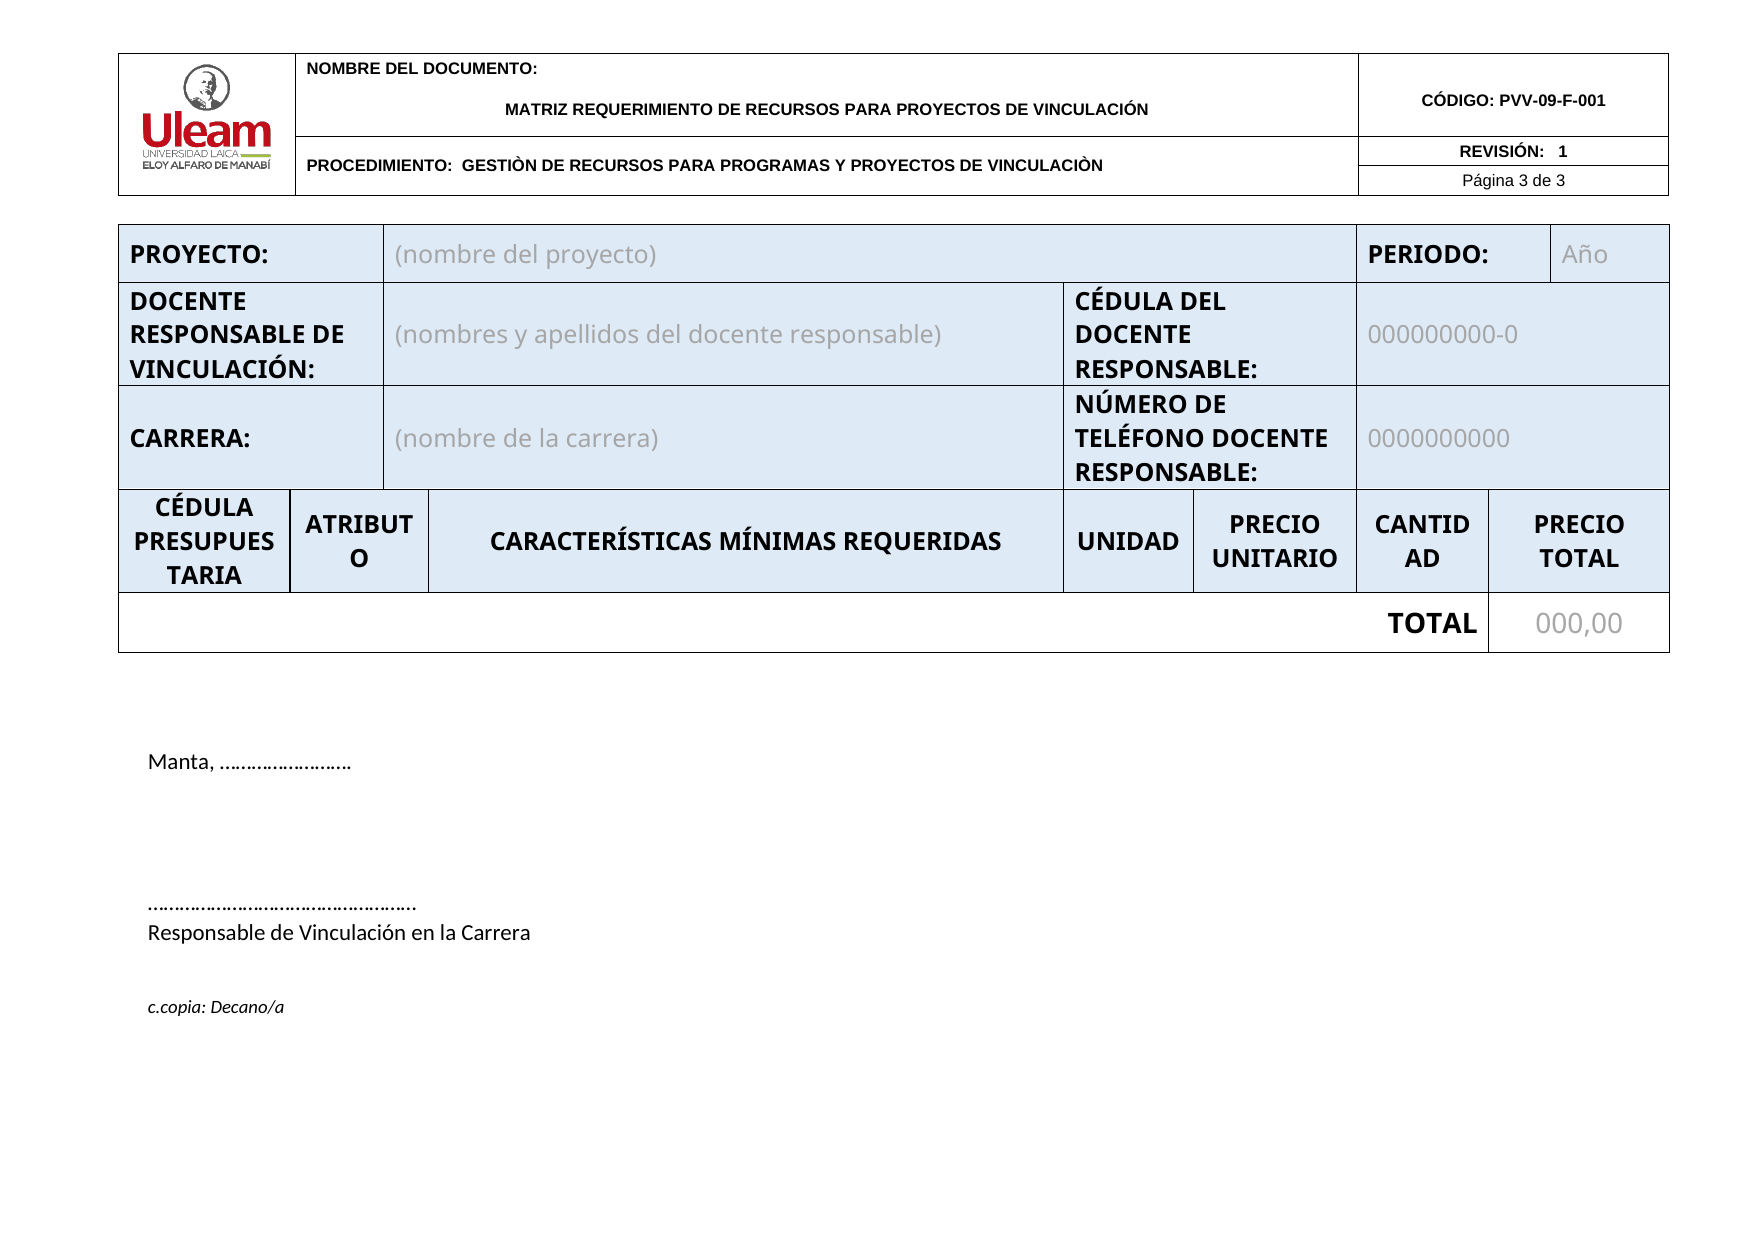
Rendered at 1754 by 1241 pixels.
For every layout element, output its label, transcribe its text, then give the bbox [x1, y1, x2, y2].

table_cell UNIDAD [1064, 490, 1193, 592]
table_cell CÉDULA PRESUPUESTARIA [119, 490, 289, 592]
table_header PROYECTO: [119, 225, 383, 282]
table_cell TOTAL [119, 593, 1488, 652]
table_cell CÉDULA DEL DOCENTE RESPONSABLE: [1064, 283, 1356, 385]
table_cell PRECIO TOTAL [1489, 490, 1669, 592]
table_header PERIODO: [1357, 225, 1550, 282]
table_cell CANTIDAD [1357, 490, 1488, 592]
text Responsable de Vinculación en la Carrera [148, 918, 1606, 946]
table_header (nombre del proyecto) [384, 225, 1356, 282]
table_cell CARACTERÍSTICAS MÍNIMAS REQUERIDAS [429, 490, 1063, 592]
table_cell DOCENTE RESPONSABLE DE VINCULACIÓN: [119, 283, 383, 385]
table_cell 0000000000 [1357, 386, 1669, 488]
text Manta, ……………………. [148, 747, 1606, 775]
text c.copia: Decano/a [148, 995, 1606, 1018]
table_cell CARRERA: [119, 386, 383, 488]
table_cell 000,00 [1489, 593, 1669, 652]
table_cell ATRIBUTO [291, 490, 428, 592]
picture [132, 54, 281, 181]
table_cell NÚMERO DE TELÉFONO DOCENTE RESPONSABLE: [1064, 386, 1356, 488]
table_header Año [1551, 225, 1669, 282]
table_cell 000000000-0 [1357, 283, 1669, 385]
table_cell (nombre de la carrera) [384, 386, 1063, 488]
table_cell (nombres y apellidos del docente responsable) [384, 283, 1063, 385]
table_cell PRECIO UNITARIO [1194, 490, 1356, 592]
text …………………………………………… [148, 888, 1606, 916]
